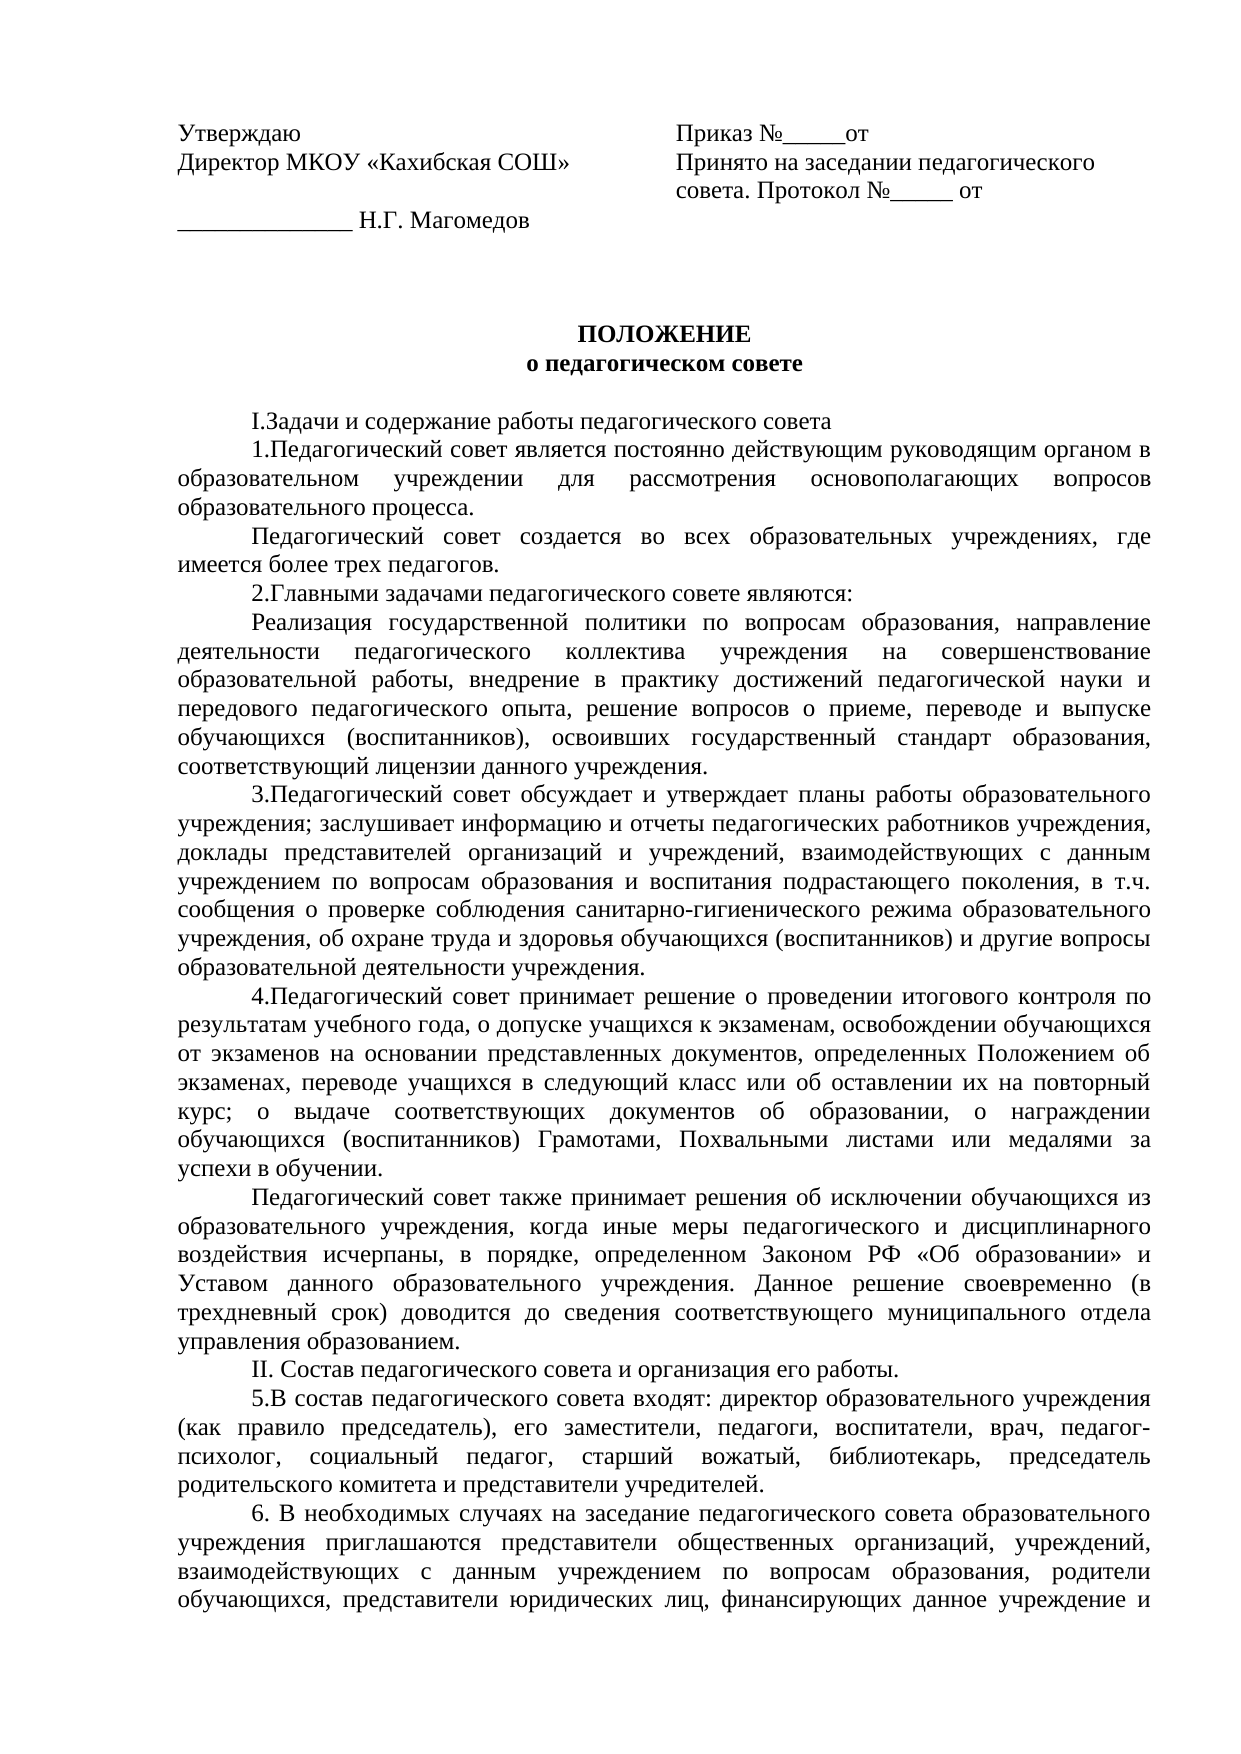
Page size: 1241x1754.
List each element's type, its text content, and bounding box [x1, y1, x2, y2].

table_cell Принято на заседании педагогического совета. Протокол №_____ от [664, 147, 1163, 291]
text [177, 1498, 1152, 1613]
text Педагогический совет также принимает решения об исключении обучающихся из образовательного учреждения, когда иные меры педагогического и дисциплинарного воздействия исчерпаны, в порядке, определенном Законом РФ «Об образовании» и Уставом данного образовательного учреждения. Данное решение своевременно (в трехдневный срок) доводится до сведения соответствующего муниципального отдела управления образованием. [177, 1182, 1152, 1354]
text Педагогический совет создается во всех образовательных учреждениях, где имеется более трех педагогов. [177, 521, 1152, 578]
text Реализация государственной политики по вопросам образования, направление деятельности педагогического коллектива учреждения на совершенствование образовательной работы, внедрение в практику достижений педагогической науки и передового педагогического опыта, решение вопросов о приеме, переводе и выпуске обучающихся (воспитанников), освоивших государственный стандарт образования, соответствующий лицензии данного учреждения. [177, 607, 1152, 779]
table_header Приказ №_____от [664, 118, 1163, 147]
text 3.Педагогический совет обсуждает и утверждает планы работы образовательного учреждения; заслушивает информацию и отчеты педагогических работников учреждения, доклады представителей организаций и учреждений, взаимодействующих с данным учреждением по вопросам образования и воспитания подрастающего поколения, в т.ч. сообщения о проверке соблюдения санитарно-гигиенического режима образовательного учреждения, об охране труда и здоровья обучающихся (воспитанников) и другие вопросы образовательной деятельности учреждения. [177, 779, 1152, 981]
text 5.В состав педагогического совета входят: директор образовательного учреждения (как правило председатель), его заместители, педагоги, воспитатели, врач, педагог-психолог, социальный педагог, старший вожатый, библиотекарь, председатель родительского комитета и представители учредителей. [177, 1383, 1152, 1498]
table_header Утверждаю [166, 118, 664, 147]
text 1.Педагогический совет является постоянно действующим руководящим органом в образовательном учреждении для рассмотрения основополагающих вопросов образовательного процесса. [177, 434, 1152, 521]
text ПОЛОЖЕНИЕ [177, 319, 1152, 348]
text II. Состав педагогического совета и организация его работы. [177, 1354, 1152, 1383]
text I.Задачи и содержание работы педагогического совета [177, 406, 1152, 434]
text 4.Педагогический совет принимает решение о проведении итогового контроля по результатам учебного года, о допуске учащихся к экзаменам, освобождении обучающихся от экзаменов на основании представленных документов, определенных Положением об экзаменах, переводе учащихся в следующий класс или об оставлении их на повторный курс; о выдаче соответствующих документов об образовании, о награждении обучающихся (воспитанников) Грамотами, Похвальными листами или медалями за успехи в обучении. [177, 981, 1152, 1182]
table_cell Директор МКОУ «Кахибская СОШ» ______________ Н.Г. Магомедов [166, 147, 664, 291]
text 2.Главными задачами педагогического совете являются: [177, 578, 1152, 607]
text о педагогическом совете [177, 348, 1152, 377]
